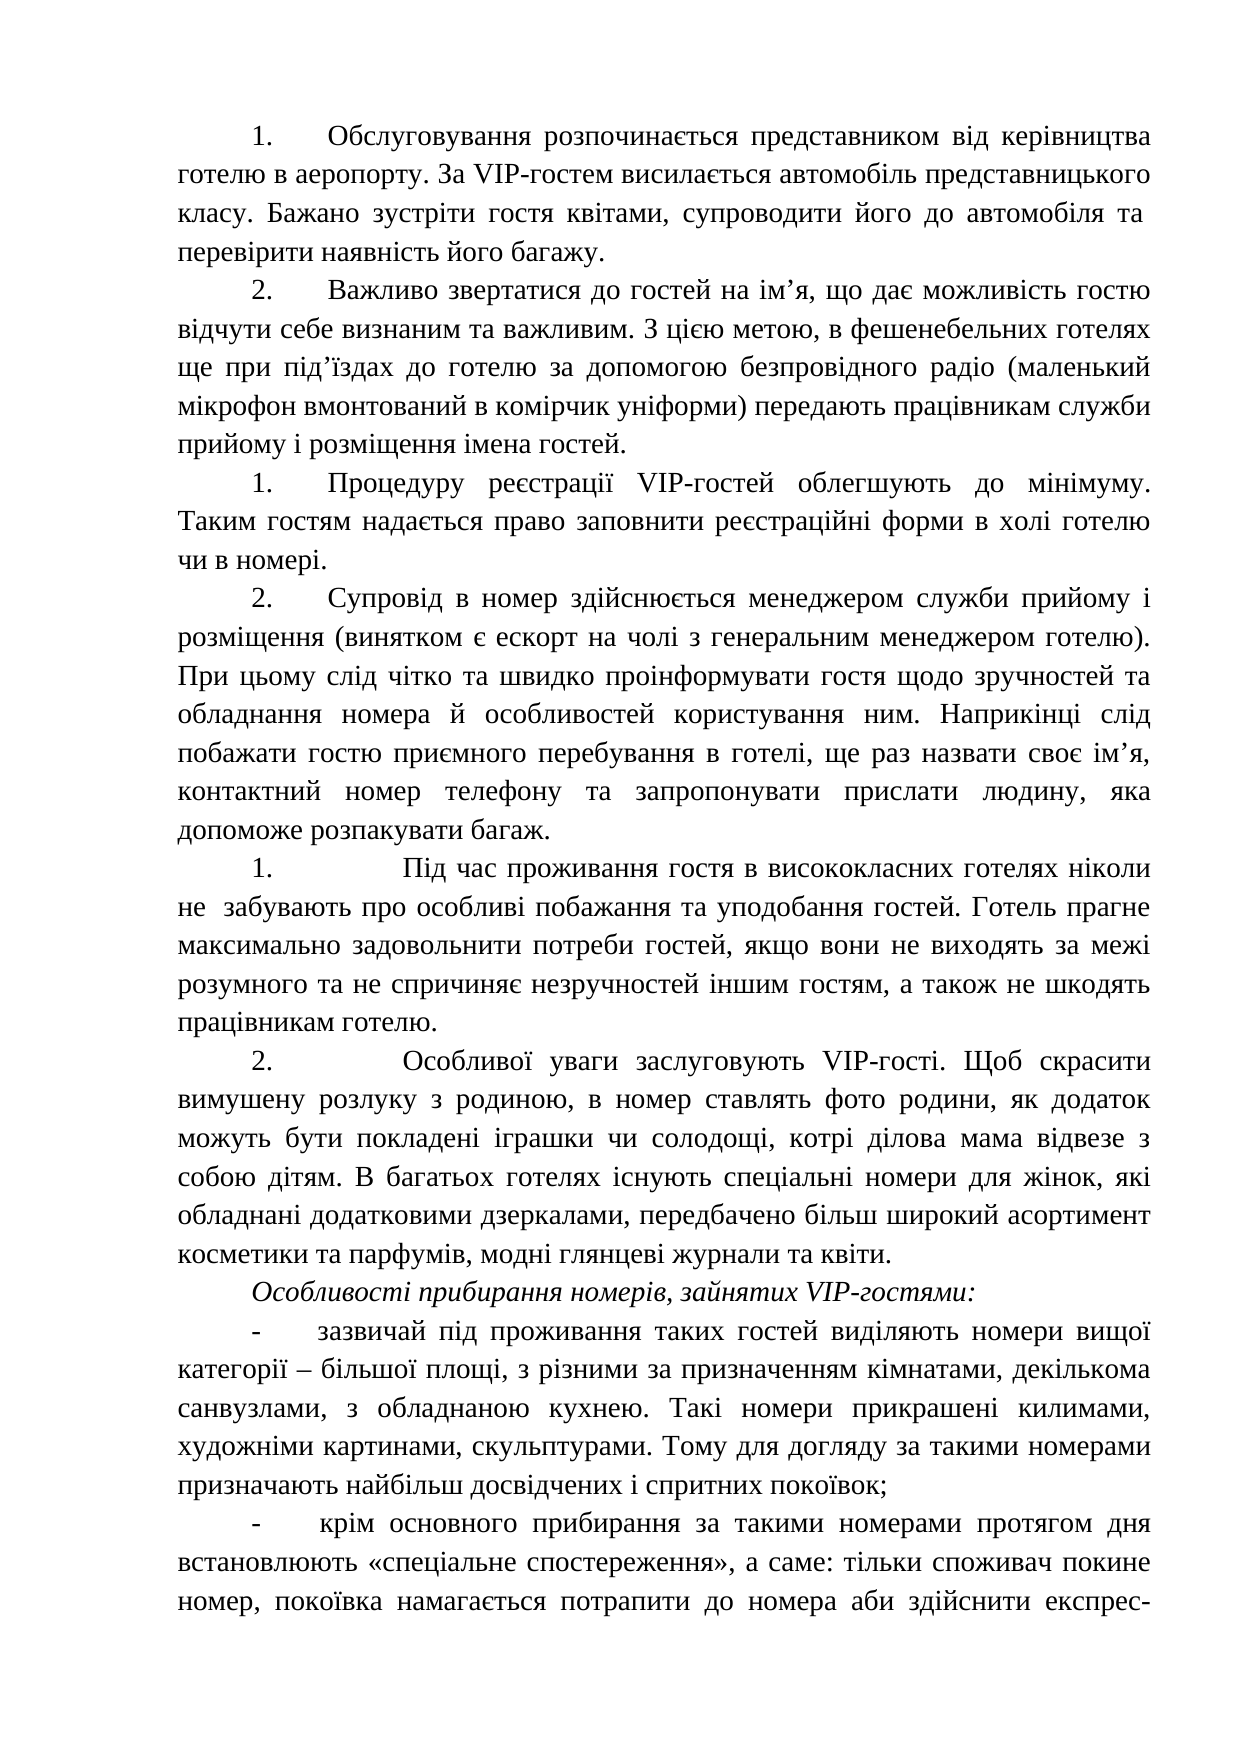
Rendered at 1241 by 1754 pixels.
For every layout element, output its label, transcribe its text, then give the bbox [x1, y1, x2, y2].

list Процедуру реєстрації VIP-гостей облегшують до мінімуму. Таким гостям надається право заповнити реєстраційні форми в холі готелю чи в номері. [177, 465, 1152, 576]
text - зазвичай під проживання таких гостей виділяють номери вищої категорії – більшої площі, з різними за призначенням кімнатами, декількома санвузлами, з обладнаною кухнею. Такі номери прикрашені килимами, художніми картинами, скульптурами. Тому для догляду за такими номерами призначають найбільш досвідчених і спритних покоївок; [177, 1313, 1152, 1501]
list Обслуговування розпочинається представником від керівництва готелю в аеропорту. За VIP-гостем висилається автомобіль представницького класу. Бажано зустріти гостя квітами, супроводити його до автомобіля та перевірити наявність його багажу. [177, 118, 1152, 267]
list Під час проживання гостя в висококласних готелях ніколи не забувають про особливі побажання та уподобання гостей. Готель прагне максимально задовольнити потреби гостей, якщо вони не виходять за межі розумного та не спричиняє незручностей іншим гостям, а також не шкодять працівникам готелю. [177, 850, 1152, 1038]
list Особливої уваги заслуговують VIP-гості. Щоб скрасити вимушену розлуку з родиною, в номер ставлять фото родини, як додаток можуть бути покладені іграшки чи солодощі, котрі ділова мама відвезе з собою дітям. В багатьох готелях існують спеціальні номери для жінок, які обладнані додатковими дзеркалами, передбачено більш широкий асортимент косметики та парфумів, модні глянцеві журнали та квіти. [177, 1043, 1152, 1269]
list Супровід в номер здійснюється менеджером служби прийому і розміщення (винятком є ескорт на чолі з генеральним менеджером готелю). При цьому слід чітко та швидко проінформувати гостя щодо зручностей та обладнання номера й особливостей користування ним. Наприкінці слід побажати гостю приємного перебування в готелі, ще раз назвати своє ім’я, контактний номер телефону та запропонувати прислати людину, яка допоможе розпакувати багаж. [177, 581, 1152, 845]
list Важливо звертатися до гостей на ім’я, що дає можливість гостю відчути себе визнаним та важливим. З цією метою, в фешенебельних готелях ще при під’їздах до готелю за допомогою безпровідного радіо (маленький мікрофон вмонтований в комірчик уніформи) передають працівникам служби прийому і розміщення імена гостей. [177, 272, 1152, 460]
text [177, 1506, 1152, 1616]
text Особливості прибирання номерів, зайнятих VIP-гостями: [177, 1274, 1152, 1308]
